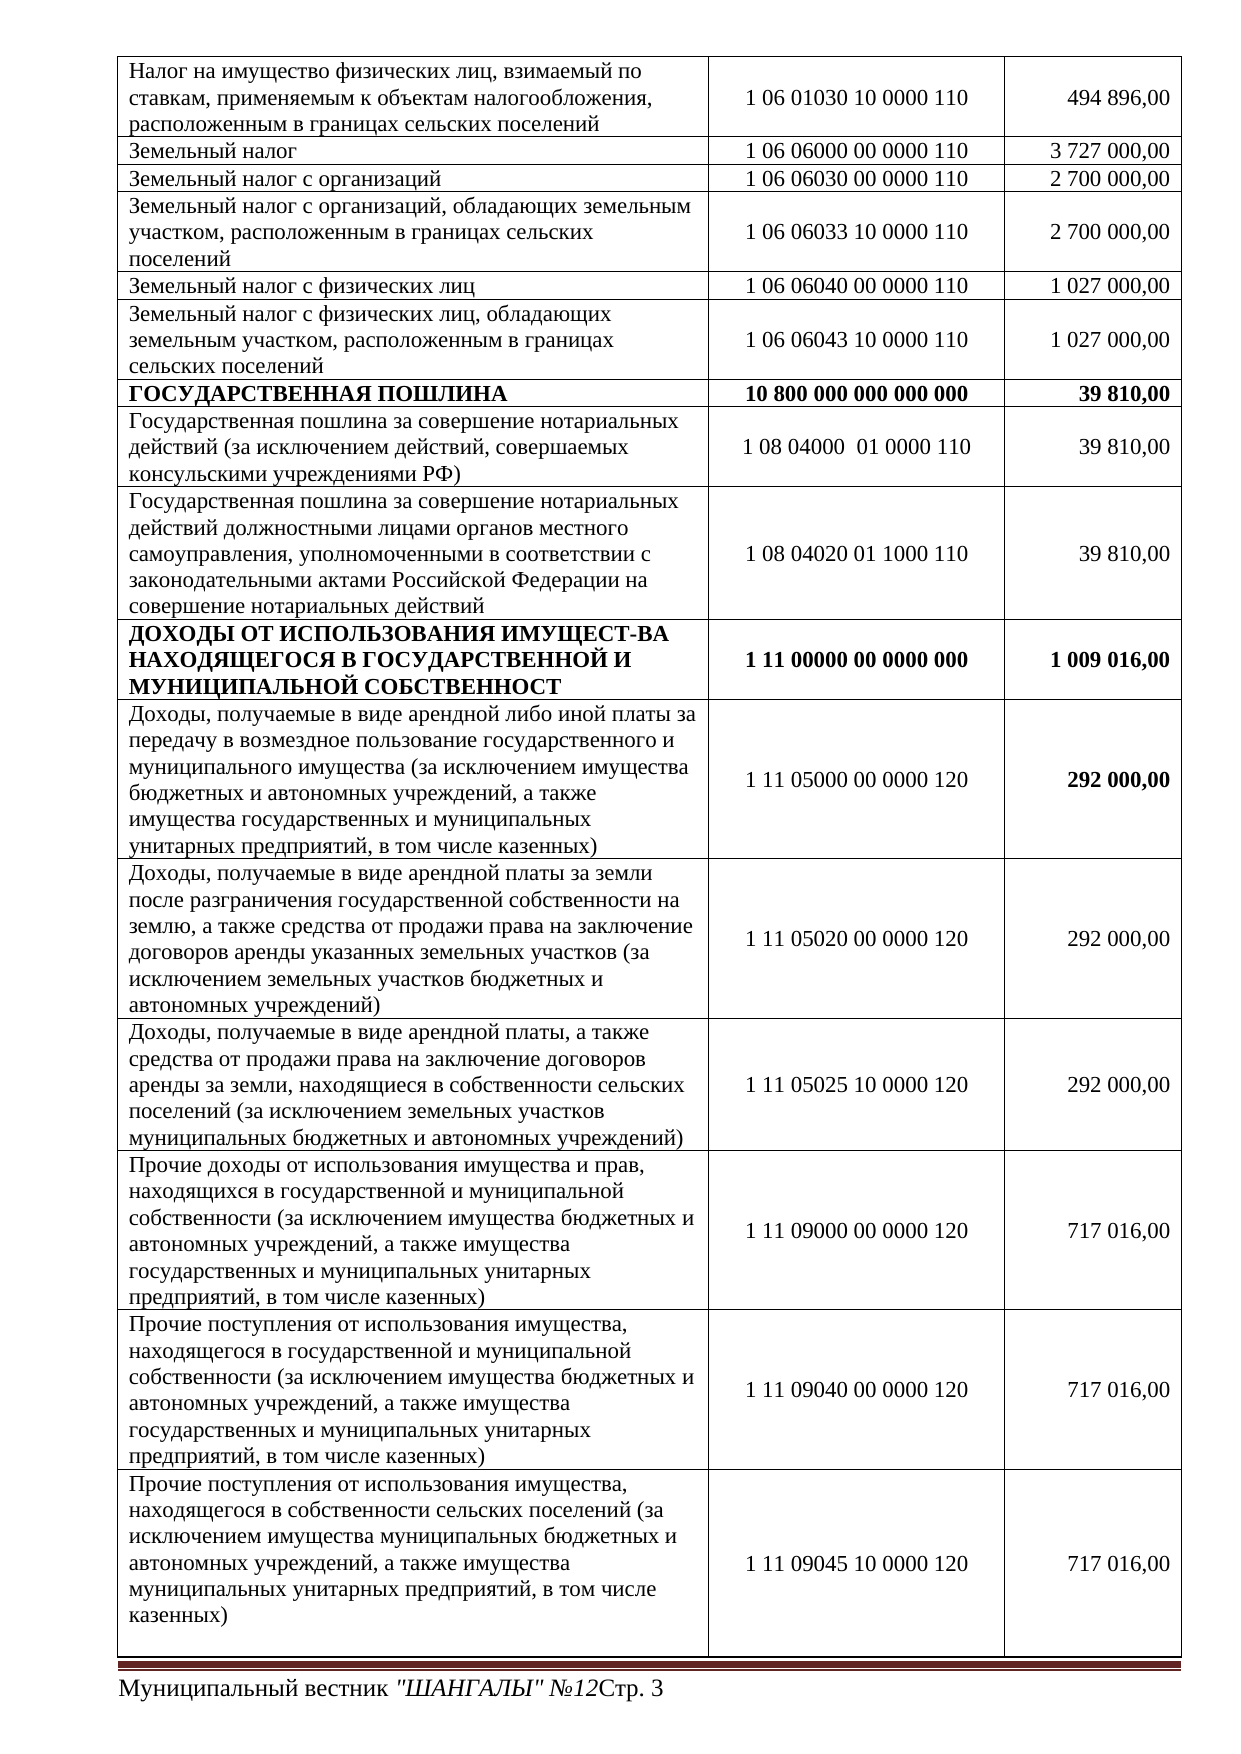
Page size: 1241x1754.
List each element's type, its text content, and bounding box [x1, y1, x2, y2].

table_cell 1 06 06040 00 0000 110 [709, 272, 1004, 298]
table_cell 1 11 05025 10 0000 120 [709, 1019, 1004, 1150]
table_cell 1 11 09045 10 0000 120 [709, 1470, 1004, 1656]
table_cell Доходы, получаемые в виде арендной платы, а также средства от продажи права на заключение договоров аренды за земли, находящиеся в собственности сельских поселений (за исключением земельных участков муниципальных бюджетных и автономных учреждений) [118, 1019, 708, 1150]
table_cell 1 06 06000 00 0000 110 [709, 137, 1004, 164]
table_cell 1 11 00000 00 0000 000 [709, 620, 1004, 699]
table_cell 3 727 000,00 [1005, 137, 1181, 164]
table_cell 717 016,00 [1005, 1151, 1181, 1309]
table_cell ГОСУДАРСТВЕННАЯ ПОШЛИНА [118, 380, 708, 406]
table_cell 1 11 05000 00 0000 120 [709, 700, 1004, 858]
table_cell Прочие поступления от использования имущества, находящегося в собственности сельских поселений (за исключением имущества муниципальных бюджетных и автономных учреждений, а также имущества муниципальных унитарных предприятий, в том числе казенных) [118, 1470, 708, 1656]
table_cell Земельный налог с физических лиц [118, 272, 708, 298]
table_cell Земельный налог [118, 137, 708, 164]
table_cell 717 016,00 [1005, 1470, 1181, 1656]
table_cell 2 700 000,00 [1005, 192, 1181, 271]
table_cell 1 11 09000 00 0000 120 [709, 1151, 1004, 1309]
table_cell 39 810,00 [1005, 407, 1181, 486]
table_cell Земельный налог с организаций [118, 165, 708, 191]
table_cell Государственная пошлина за совершение нотариальных действий (за исключением действий, совершаемых консульскими учреждениями РФ) [118, 407, 708, 486]
table_cell 1 08 04000 01 0000 110 [709, 407, 1004, 486]
table_cell 1 06 01030 10 0000 110 [709, 57, 1004, 136]
table_cell Прочие поступления от использования имущества, находящегося в государственной и муниципальной собственности (за исключением имущества бюджетных и автономных учреждений, а также имущества государственных и муниципальных унитарных предприятий, в том числе казенных) [118, 1310, 708, 1468]
table_cell 292 000,00 [1005, 859, 1181, 1017]
table_cell 717 016,00 [1005, 1310, 1181, 1468]
table_cell Доходы, получаемые в виде арендной либо иной платы за передачу в возмездное пользование государственного и муниципального имущества (за исключением имущества бюджетных и автономных учреждений, а также имущества государственных и муниципальных унитарных предприятий, в том числе казенных) [118, 700, 708, 858]
table_cell Прочие доходы от использования имущества и прав, находящихся в государственной и муниципальной собственности (за исключением имущества бюджетных и автономных учреждений, а также имущества государственных и муниципальных унитарных предприятий, в том числе казенных) [118, 1151, 708, 1309]
table_cell 1 027 000,00 [1005, 272, 1181, 298]
table_cell Доходы, получаемые в виде арендной платы за земли после разграничения государственной собственности на землю, а также средства от продажи права на заключение договоров аренды указанных земельных участков (за исключением земельных участков бюджетных и автономных учреждений) [118, 859, 708, 1017]
table_cell 1 08 04020 01 1000 110 [709, 487, 1004, 619]
table_cell 292 000,00 [1005, 1019, 1181, 1150]
table_cell 1 06 06033 10 0000 110 [709, 192, 1004, 271]
table_cell 1 06 06043 10 0000 110 [709, 300, 1004, 379]
table_cell 1 11 05020 00 0000 120 [709, 859, 1004, 1017]
table_cell 1 027 000,00 [1005, 300, 1181, 379]
table_cell 39 810,00 [1005, 380, 1181, 406]
table_cell Земельный налог с организаций, обладающих земельным участком, расположенным в границах сельских поселений [118, 192, 708, 271]
table_cell Земельный налог с физических лиц, обладающих земельным участком, расположенным в границах сельских поселений [118, 300, 708, 379]
table_cell 39 810,00 [1005, 487, 1181, 619]
table_cell ДОХОДЫ ОТ ИСПОЛЬЗОВАНИЯ ИМУЩЕСТ-ВА НАХОДЯЩЕГОСЯ В ГОСУДАРСТВЕННОЙ И МУНИЦИПАЛЬНОЙ СОБСТВЕННОСТ [118, 620, 708, 699]
table_cell 2 700 000,00 [1005, 165, 1181, 191]
table_cell 292 000,00 [1005, 700, 1181, 858]
table_cell Государственная пошлина за совершение нотариальных действий должностными лицами органов местного самоуправления, уполномоченными в соответствии с законодательными актами Российской Федерации на совершение нотариальных действий [118, 487, 708, 619]
table_cell Налог на имущество физических лиц, взимаемый по ставкам, применяемым к объектам налогообложения, расположенным в границах сельских поселений [118, 57, 708, 136]
table_cell 1 11 09040 00 0000 120 [709, 1310, 1004, 1468]
table_cell 494 896,00 [1005, 57, 1181, 136]
table_cell 10 800 000 000 000 000 [709, 380, 1004, 406]
table_cell 1 06 06030 00 0000 110 [709, 165, 1004, 191]
table_cell 1 009 016,00 [1005, 620, 1181, 699]
